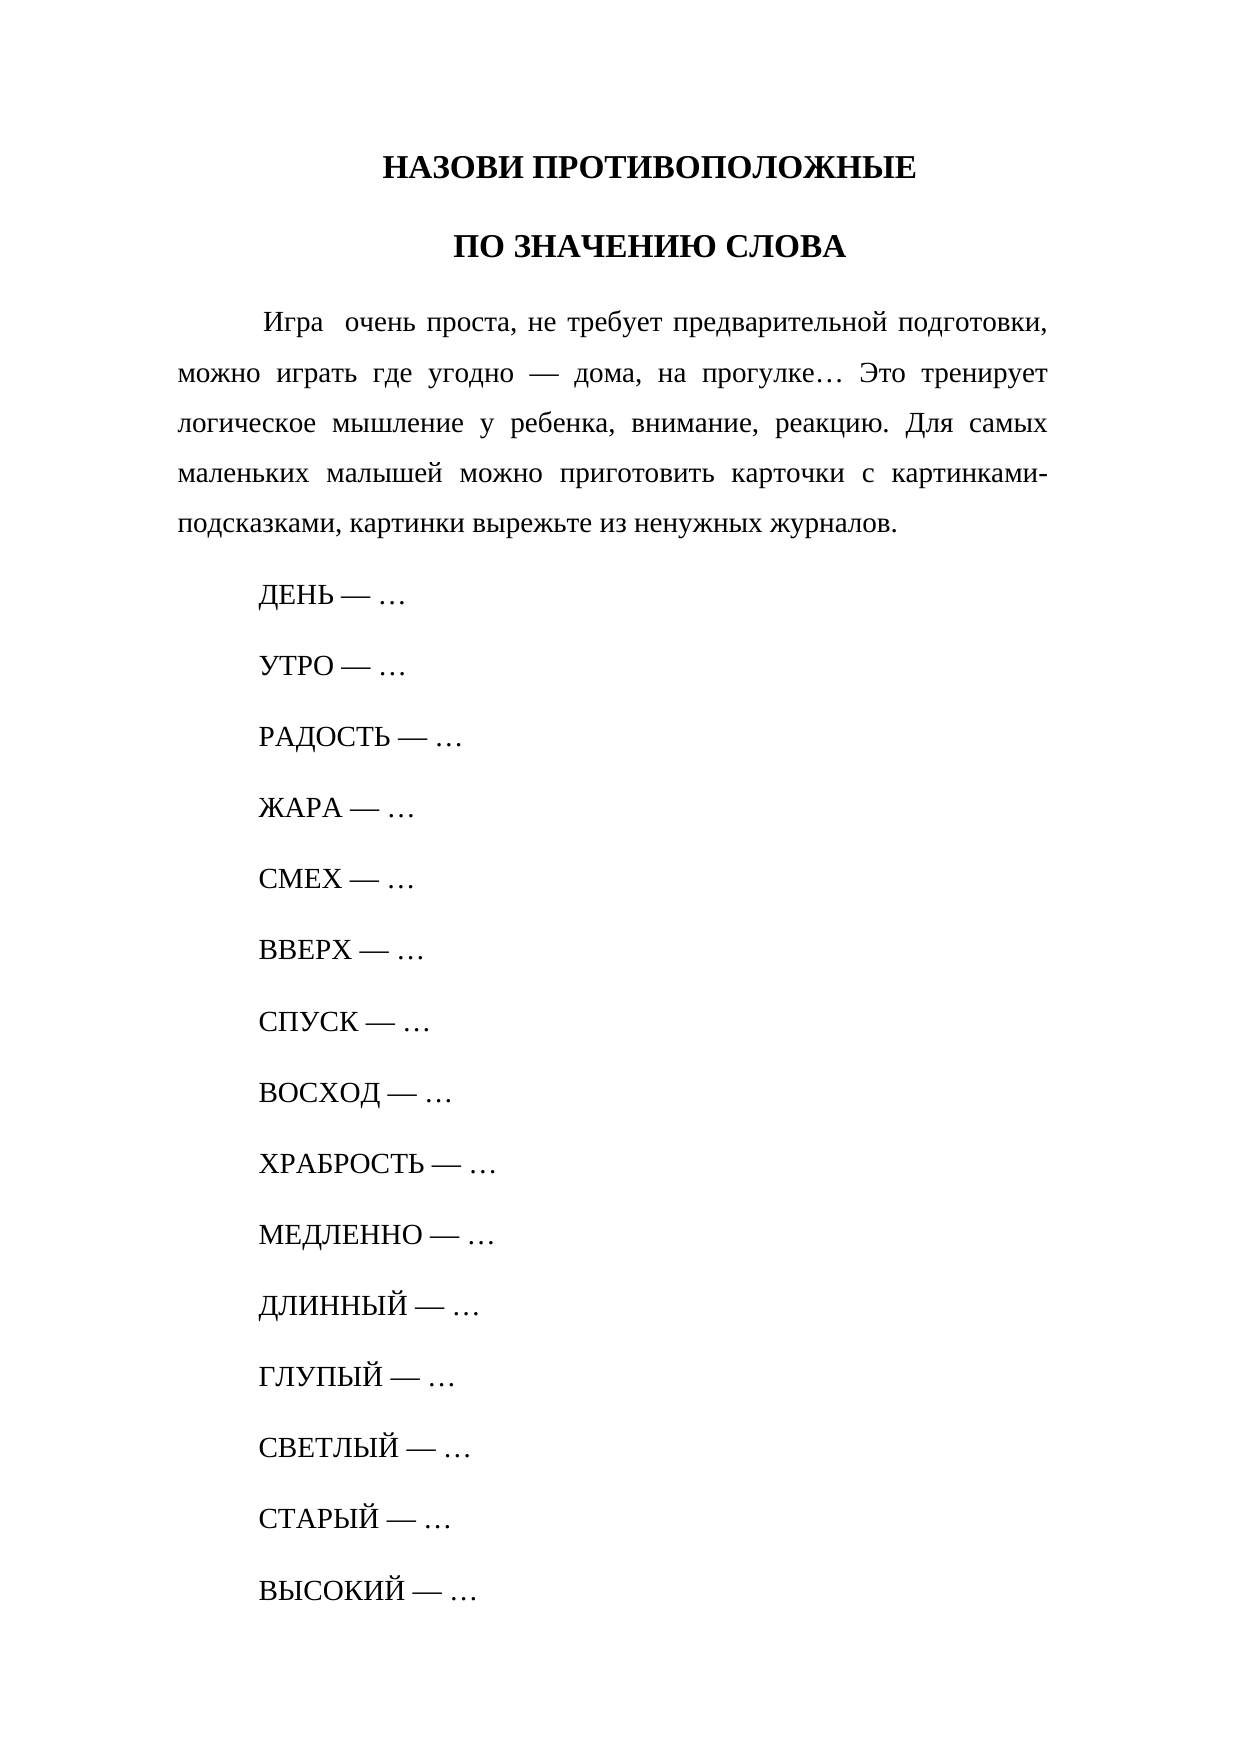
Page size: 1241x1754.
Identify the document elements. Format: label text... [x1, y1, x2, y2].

text ПО ЗНАЧЕНИЮ СЛОВА [177, 226, 1048, 264]
text УТРО — … [177, 648, 1048, 681]
text ЖАРА — … [177, 790, 1048, 824]
text СВЕТЛЫЙ — … [177, 1431, 1048, 1464]
text СМЕХ — … [177, 861, 1048, 895]
text ХРАБРОСТЬ — … [177, 1146, 1048, 1179]
text ГЛУПЫЙ — … [177, 1359, 1048, 1393]
text ВЫСОКИЙ — … [177, 1573, 1048, 1606]
text ДЕНЬ — … [177, 577, 1048, 610]
text РАДОСТЬ — … [177, 719, 1048, 753]
text СТАРЫЙ — … [177, 1502, 1048, 1535]
text СПУСК — … [177, 1004, 1048, 1037]
text НАЗОВИ ПРОТИВОПОЛОЖНЫЕ [177, 148, 1048, 186]
text Игра очень проста, не требует предварительной подготовки, можно играть где угодно — дома, на прогулке… Это тренирует логическое мышление у ребенка, внимание, реакцию. Для самых маленьких малышей можно приготовить карточки с картинками-подсказками, картинки вырежьте из ненужных журналов. [177, 304, 1048, 539]
text ВВЕРХ — … [177, 932, 1048, 966]
text МЕДЛЕННО — … [177, 1217, 1048, 1251]
text ВОСХОД — … [177, 1075, 1048, 1108]
text ДЛИННЫЙ — … [177, 1288, 1048, 1322]
